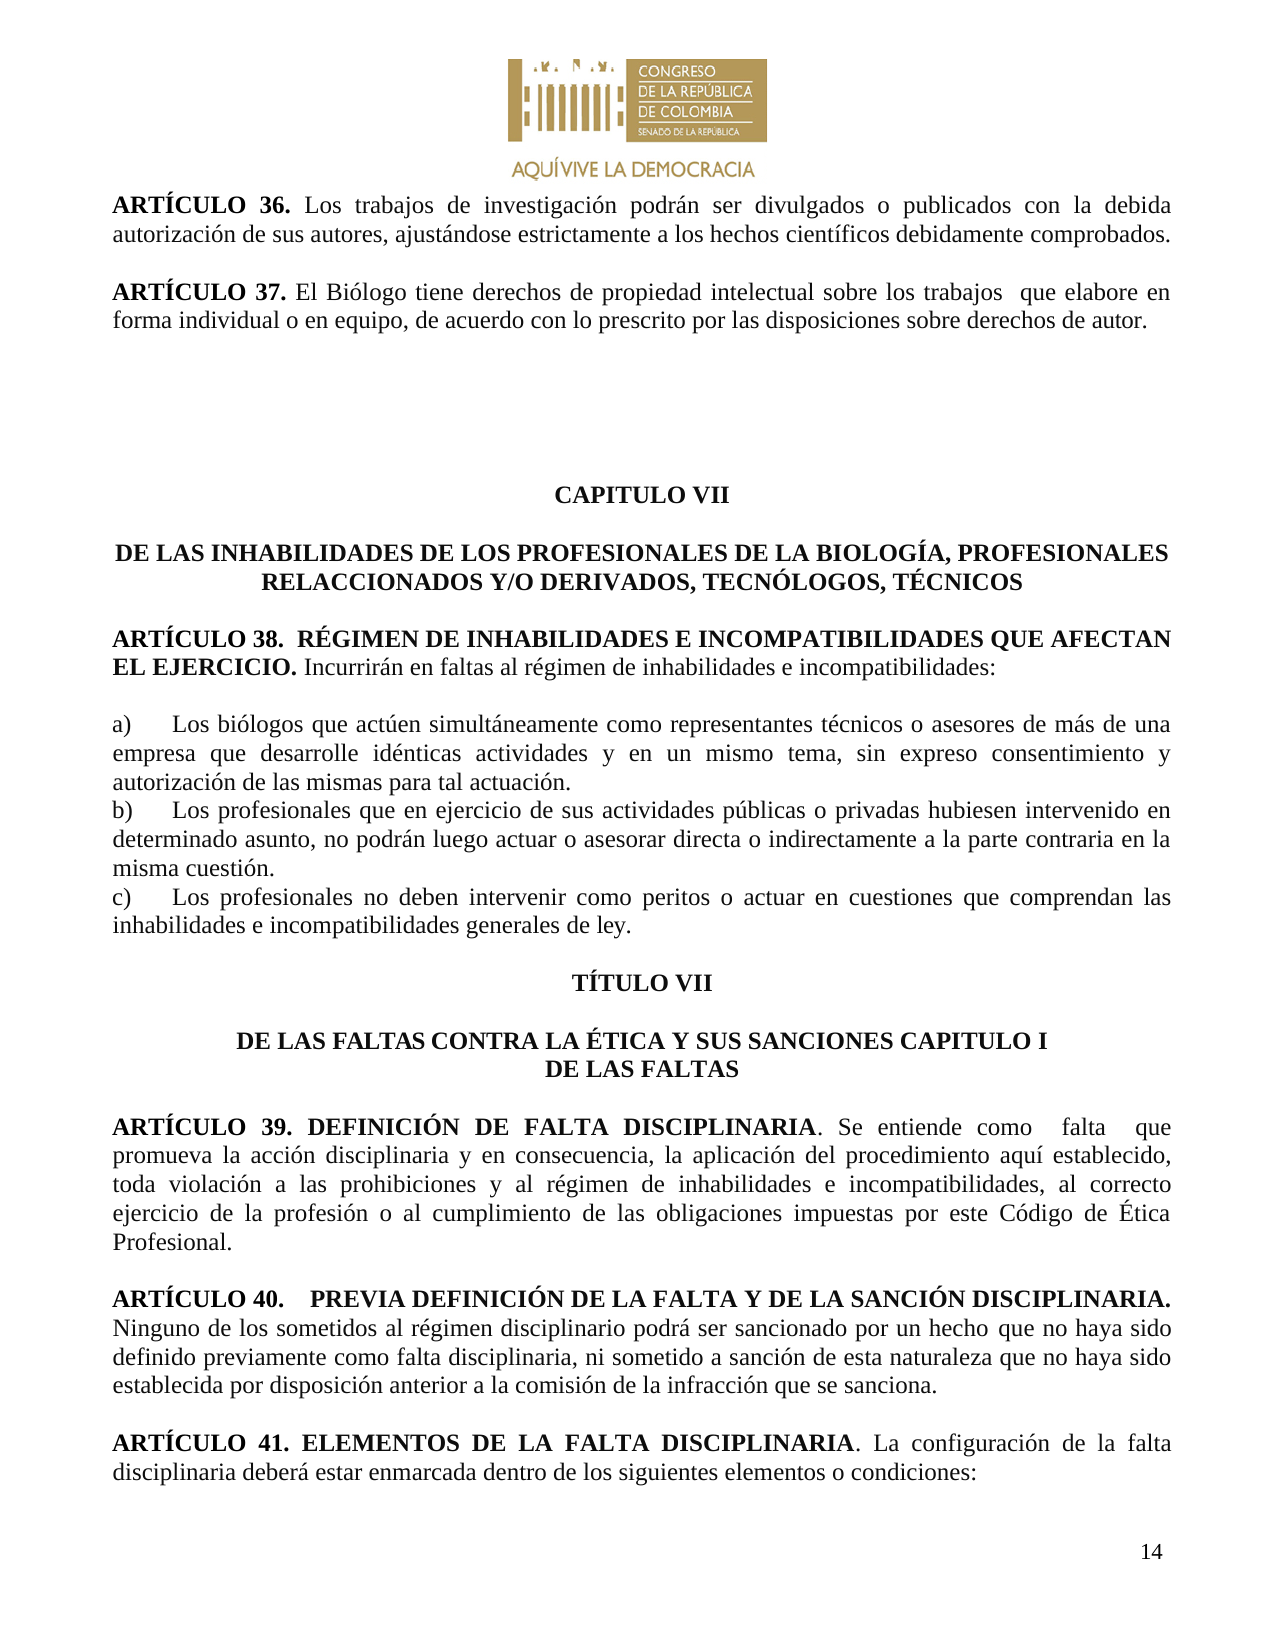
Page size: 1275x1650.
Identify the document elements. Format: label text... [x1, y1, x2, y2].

list Los profesionales que en ejercicio de sus actividades públicas o privadas hubiesen intervenido en determinado asunto, no podrán luego actuar o asesorar directa o indirectamente a la parte contraria en la misma cuestión. [112, 795, 1172, 882]
subtitle CAPITULO VII [112, 480, 1172, 509]
list Los profesionales no deben intervenir como peritos o actuar en cuestiones que comprendan las inhabilidades e incompatibilidades generales de ley. [112, 882, 1172, 939]
text ARTÍCULO 41. ELEMENTOS DE LA FALTA DISCIPLINARIA. La configuración de la falta disciplinaria deberá estar enmarcada dentro de los siguientes elementos o condiciones: [112, 1428, 1172, 1485]
list Los biólogos que actúen simultáneamente como representantes técnicos o asesores de más de una empresa que desarrolle idénticas actividades y en un mismo tema, sin expreso consentimiento y autorización de las mismas para tal actuación. [112, 709, 1172, 795]
picture [507, 59, 768, 191]
text ARTÍCULO 38. RÉGIMEN DE INHABILIDADES E INCOMPATIBILIDADES QUE AFECTAN EL EJERCICIO. Incurrirán en faltas al régimen de inhabilidades e incompatibilidades: [112, 624, 1172, 681]
subtitle TÍTULO VII [112, 968, 1172, 997]
text ARTÍCULO 39. DEFINICIÓN DE FALTA DISCIPLINARIA. Se entiende como falta que promueva la acción disciplinaria y en consecuencia, la aplicación del procedimiento aquí establecido, toda violación a las prohibiciones y al régimen de inhabilidades e incompatibilidades, al correcto ejercicio de la profesión o al cumplimiento de las obligaciones impuestas por este Código de Ética Profesional. [112, 1112, 1172, 1255]
text DE LAS INHABILIDADES DE LOS PROFESIONALES DE LA BIOLOGÍA, PROFESIONALES RELACCIONADOS Y/O DERIVADOS, TECNÓLOGOS, TÉCNICOS [112, 538, 1172, 595]
text DE LAS FALTAS CONTRA LA ÉTICA Y SUS SANCIONES CAPITULO I [112, 1026, 1172, 1054]
text DE LAS FALTAS [112, 1054, 1172, 1083]
text ARTÍCULO 40. PREVIA DEFINICIÓN DE LA FALTA Y DE LA SANCIÓN DISCIPLINARIA. Ninguno de los sometidos al régimen disciplinario podrá ser sancionado por un hecho que no haya sido definido previamente como falta disciplinaria, ni sometido a sanción de esta naturaleza que no haya sido establecida por disposición anterior a la comisión de la infracción que se sanciona. [112, 1284, 1172, 1399]
text ARTÍCULO 37. El Biólogo tiene derechos de propiedad intelectual sobre los trabajos que elabore en forma individual o en equipo, de acuerdo con lo prescrito por las disposiciones sobre derechos de autor. [112, 277, 1172, 334]
text ARTÍCULO 36. Los trabajos de investigación podrán ser divulgados o publicados con la debida autorización de sus autores, ajustándose estrictamente a los hechos científicos debidamente comprobados. [112, 190, 1172, 248]
